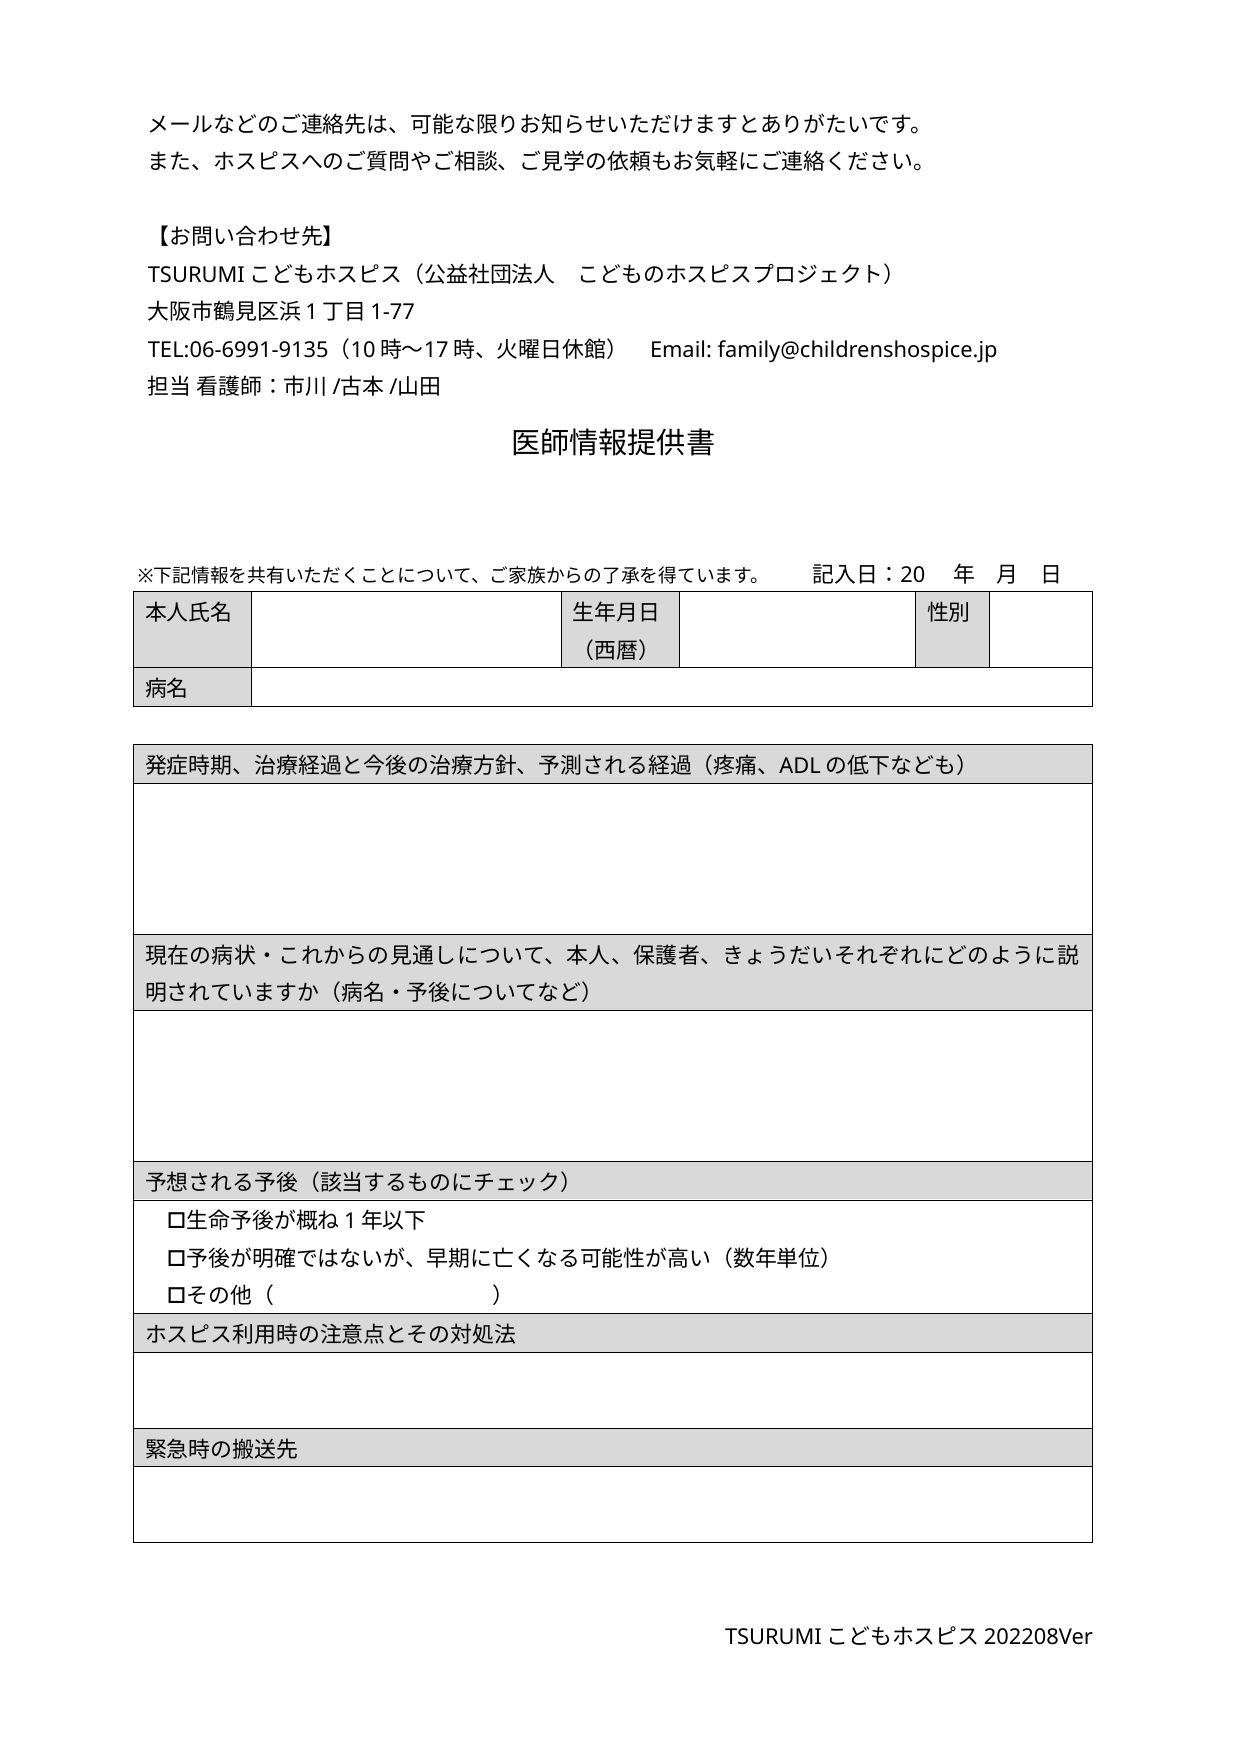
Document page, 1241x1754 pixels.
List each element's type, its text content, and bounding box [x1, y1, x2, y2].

text TSURUMIこどもホスピス（公益社団法人 こどものホスピスプロジェクト） [148, 254, 1093, 291]
table_cell 現在の病状・これからの見通しについて、本人、保護者、きょうだいそれぞれにどのように説明されていますか（病名・予後についてなど） [134, 935, 1092, 1010]
text TEL:06-6991-9135（10時～17時、火曜日休館） Email: family@childrenshospice.jp [148, 329, 1093, 366]
table_cell [134, 1467, 1092, 1542]
text 担当 看護師：市川 /古本 /山田 [148, 366, 1093, 404]
table_cell 予想される予後（該当するものにチェック） [134, 1162, 1092, 1199]
table_cell [134, 784, 1092, 934]
table_header [990, 592, 1092, 667]
text ※下記情報を共有いただくことについて、ご家族からの了承を得ています。 記入日：20 年 月 日 [133, 554, 1093, 591]
text メールなどのご連絡先は、可能な限りお知らせいただけますとありがたいです。 [148, 104, 1093, 141]
table_header 性別 [916, 592, 989, 667]
table_cell [252, 668, 1092, 706]
table_cell 病名 [134, 668, 251, 706]
table_cell 緊急時の搬送先 [134, 1429, 1092, 1466]
table_cell ホスピス利用時の注意点とその対処法 [134, 1314, 1092, 1352]
table_cell [134, 1011, 1092, 1161]
table_header 生年月日 （西暦） [562, 592, 679, 667]
table_cell [134, 1353, 1092, 1428]
table_header 発症時期、治療経過と今後の治療方針、予測される経過（疼痛、ADLの低下なども） [134, 745, 1092, 783]
text また、ホスピスへのご質問やご相談、ご見学の依頼もお気軽にご連絡ください。 [148, 141, 1093, 179]
text 医師情報提供書 [133, 404, 1093, 479]
table_header [252, 592, 561, 667]
table_cell 生命予後が概ね1年以下 予後が明確ではないが、早期に亡くなる可能性が高い（数年単位） その他（ ） [134, 1201, 1092, 1313]
text 大阪市鶴見区浜1丁目1-77 [148, 291, 1093, 329]
text 【お問い合わせ先】 [148, 216, 1093, 254]
table_header 本人氏名 [134, 592, 251, 667]
table_header [680, 592, 915, 667]
